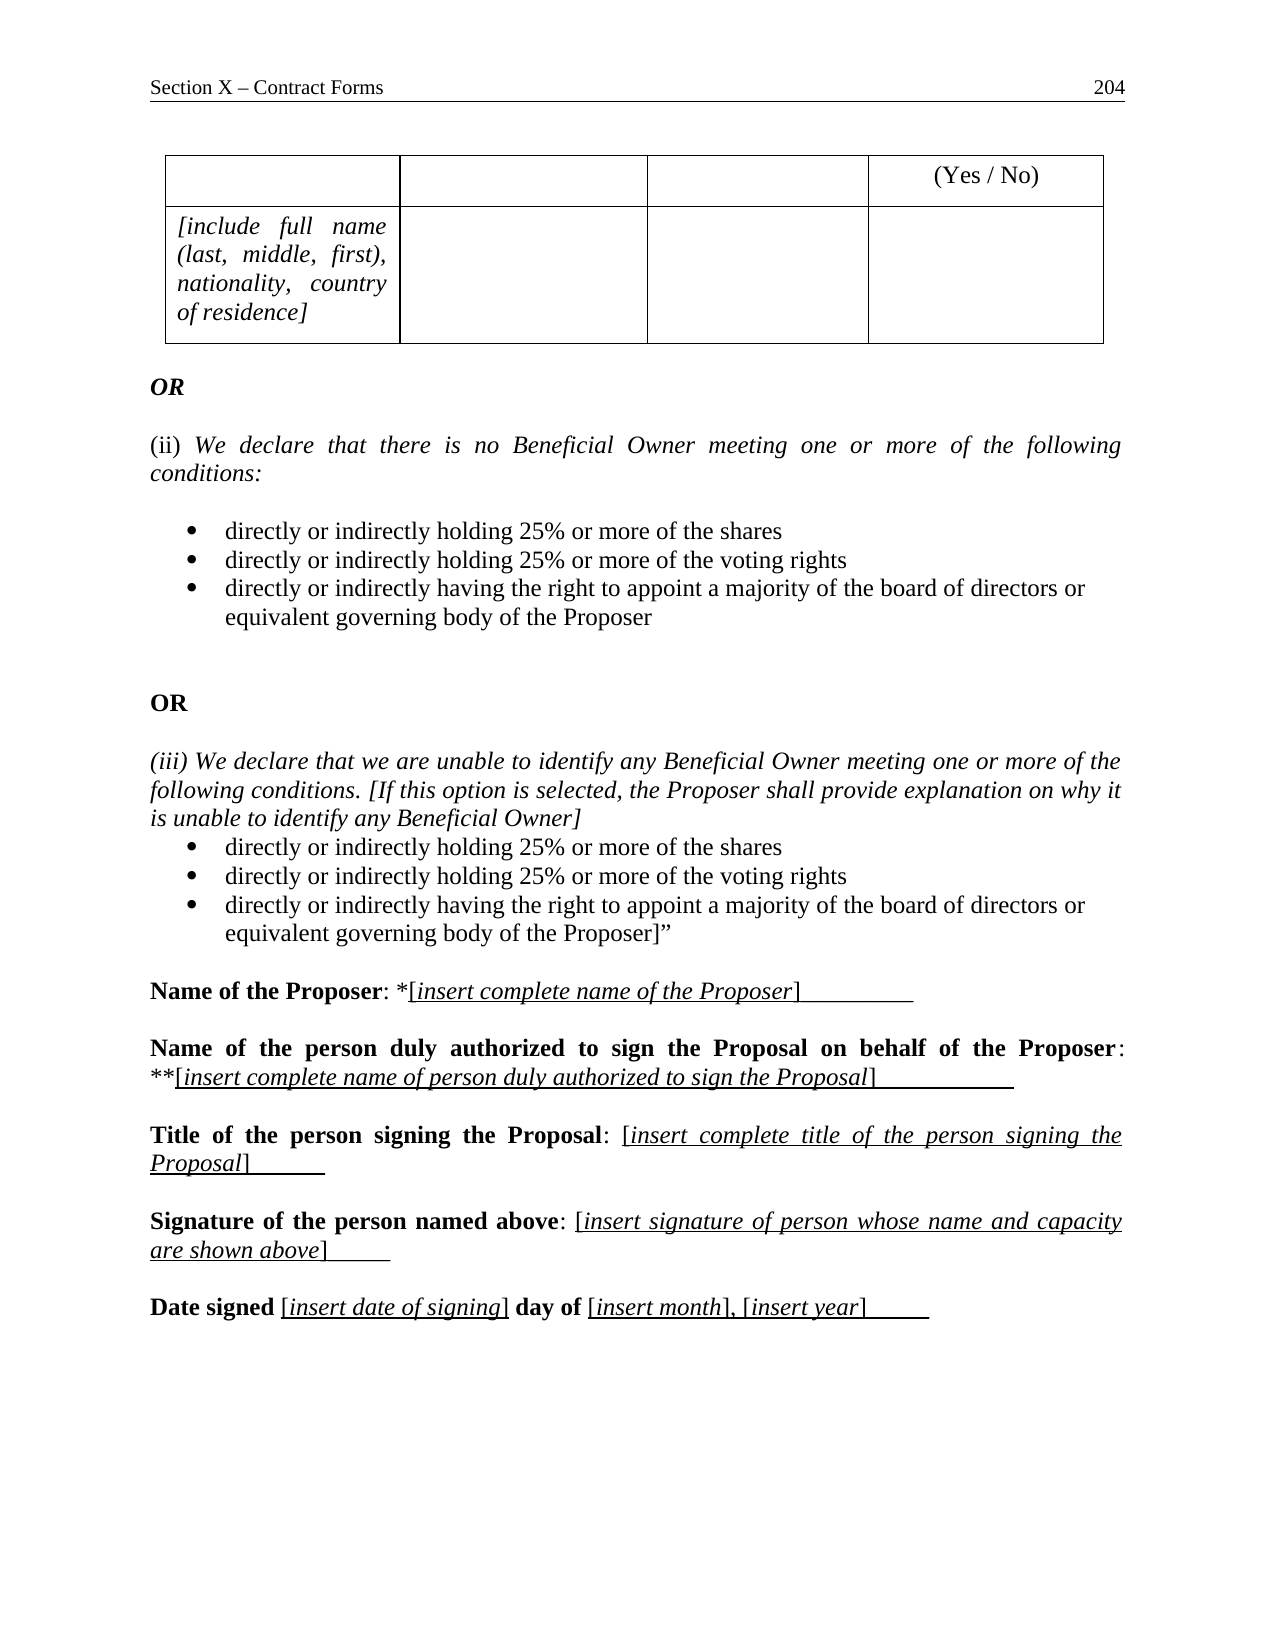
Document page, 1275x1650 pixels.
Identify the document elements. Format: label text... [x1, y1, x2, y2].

list directly or indirectly having the right to appoint a majority of the board of directors or equivalent governing body of the Proposer]” [187, 890, 1125, 947]
text Title of the person signing the Proposal: [insert complete title of the person signing the Proposal]______ [150, 1120, 1125, 1177]
list directly or indirectly holding 25% or more of the shares [187, 516, 1125, 545]
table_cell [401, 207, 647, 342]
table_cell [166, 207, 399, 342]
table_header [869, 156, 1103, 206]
text (ii) We declare that there is no Beneficial Owner meeting one or more of the following conditions: [150, 430, 1125, 487]
text (iii) We declare that we are unable to identify any Beneficial Owner meeting one or more of the following conditions. [If this option is selected, the Proposer shall provide explanation on why it is unable to identify any Beneficial Owner] [150, 746, 1125, 832]
text OR [150, 372, 1125, 401]
list directly or indirectly holding 25% or more of the voting rights [187, 861, 1125, 890]
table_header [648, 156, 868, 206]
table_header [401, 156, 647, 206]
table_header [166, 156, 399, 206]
text Name of the Proposer: *[insert complete name of the Proposer]_________ [150, 976, 1125, 1005]
text Name of the person duly authorized to sign the Proposal on behalf of the Proposer: **[insert complete name of person duly authorized to sign the Proposal]___________ [150, 1033, 1125, 1091]
text Signature of the person named above: [insert signature of person whose name and capacity are shown above]_____ [150, 1206, 1125, 1263]
text OR [150, 688, 1125, 717]
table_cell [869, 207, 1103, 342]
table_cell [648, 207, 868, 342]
text Date signed [insert date of signing] day of [insert month], [insert year]_____ [150, 1292, 1125, 1321]
list directly or indirectly having the right to appoint a majority of the board of directors or equivalent governing body of the Proposer [187, 573, 1125, 631]
list directly or indirectly holding 25% or more of the shares [187, 832, 1125, 861]
list directly or indirectly holding 25% or more of the voting rights [187, 545, 1125, 573]
